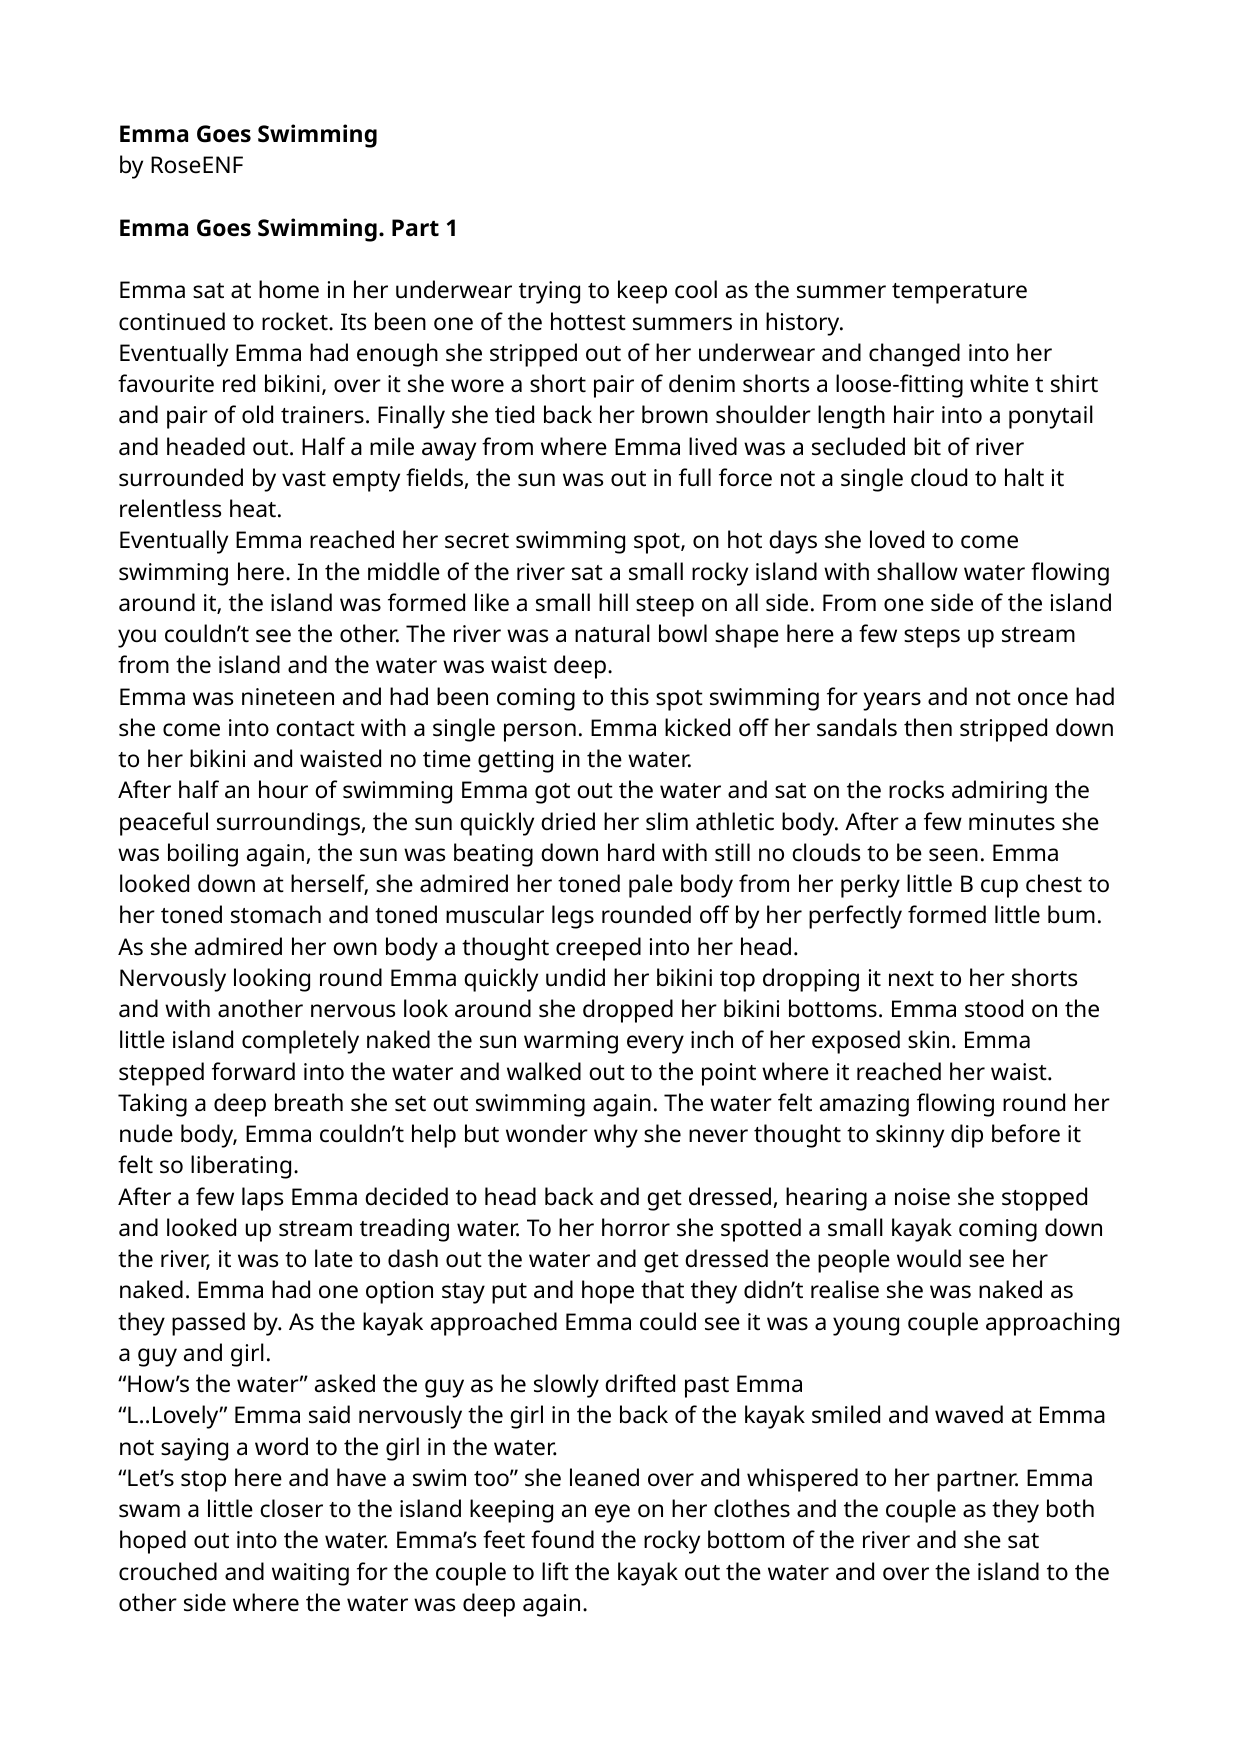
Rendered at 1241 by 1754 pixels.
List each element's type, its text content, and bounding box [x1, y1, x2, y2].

text by RoseENF [118, 149, 1122, 181]
text Emma Goes Swimming. Part 1 [118, 212, 1122, 243]
text Emma Goes Swimming [118, 118, 1122, 149]
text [118, 274, 1122, 1618]
